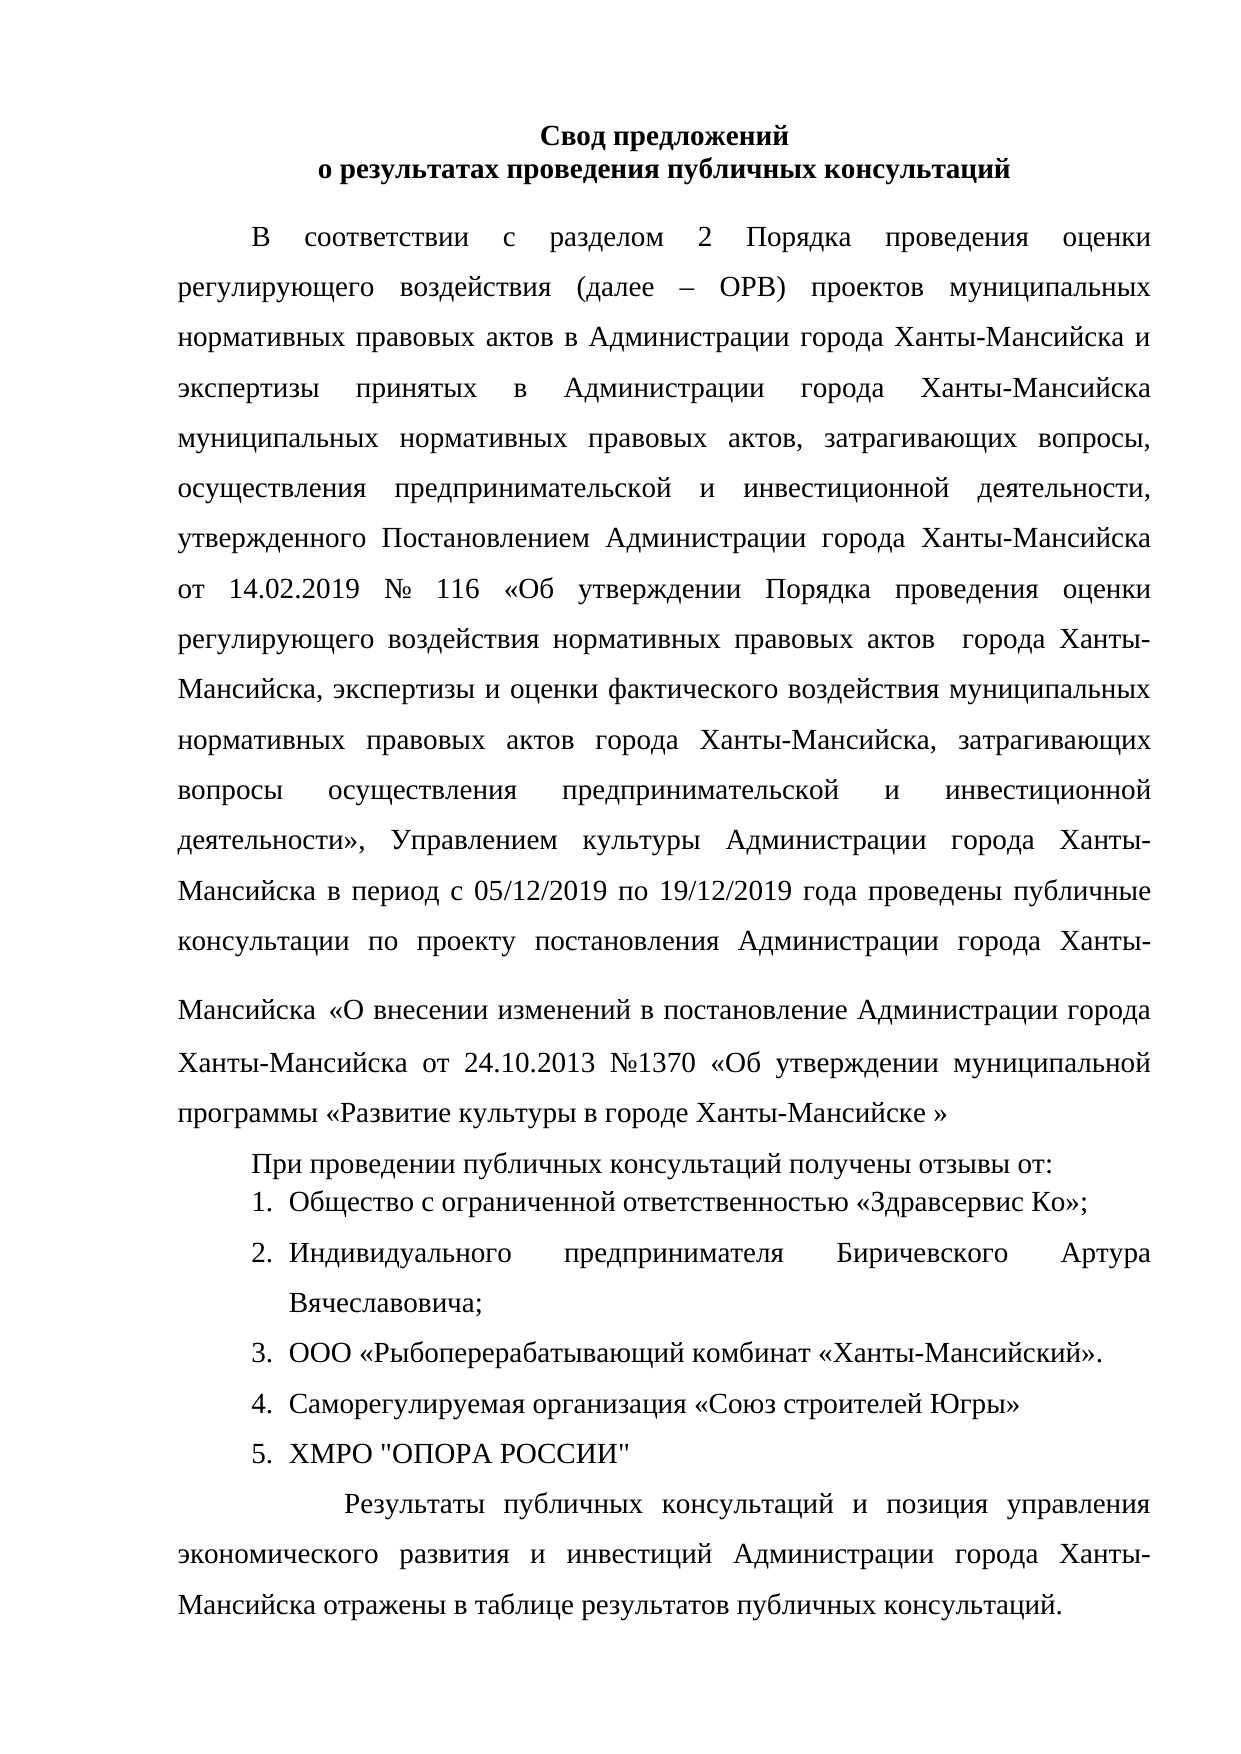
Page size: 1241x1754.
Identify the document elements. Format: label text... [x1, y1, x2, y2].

text о результатах проведения публичных консультаций [177, 152, 1152, 185]
list ООО «Рыбоперерабатывающий комбинат «Ханты-Мансийский». [251, 1335, 1152, 1369]
list ХМРО "ОПОРА РОССИИ" [251, 1436, 1152, 1469]
list Общество с ограниченной ответственностью «Здравсервис Ко»; [251, 1184, 1152, 1218]
list Индивидуального предпринимателя Биричевского Артура Вячеславовича; [251, 1235, 1152, 1319]
text Результаты публичных консультаций и позиция управления экономического развития и инвестиций Администрации города Ханты-Мансийска отражены в таблице результатов публичных консультаций. [177, 1486, 1152, 1621]
list Саморегулируемая организация «Союз строителей Югры» [251, 1386, 1152, 1419]
text Свод предложений [177, 118, 1152, 152]
text При проведении публичных консультаций получены отзывы от: [177, 1146, 1152, 1179]
text В соответствии с разделом 2 Порядка проведения оценки регулирующего воздействия (далее – ОРВ) проектов муниципальных нормативных правовых актов в Администрации города Ханты-Мансийска и экспертизы принятых в Администрации города Ханты-Мансийска муниципальных нормативных правовых актов, затрагивающих вопросы, осуществления предпринимательской и инвестиционной деятельности, утвержденного Постановлением Администрации города Ханты-Мансийска от 14.02.2019 № 116 «Об утверждении Порядка проведения оценки регулирующего воздействия нормативных правовых актов города Ханты-Мансийска, экспертизы и оценки фактического воздействия муниципальных нормативных правовых актов города Ханты-Мансийска, затрагивающих вопросы осуществления предпринимательской и инвестиционной деятельности», Управлением культуры Администрации города Ханты-Мансийска в период с 05/12/2019 по 19/12/2019 года проведены публичные консультации по проекту постановления Администрации города Ханты-Мансийска «О внесении изменений в постановление Администрации города Ханты-Мансийска от 24.10.2013 №1370 «Об утверждении муниципальной программы «Развитие культуры в городе Ханты-Мансийске » [177, 219, 1152, 1129]
